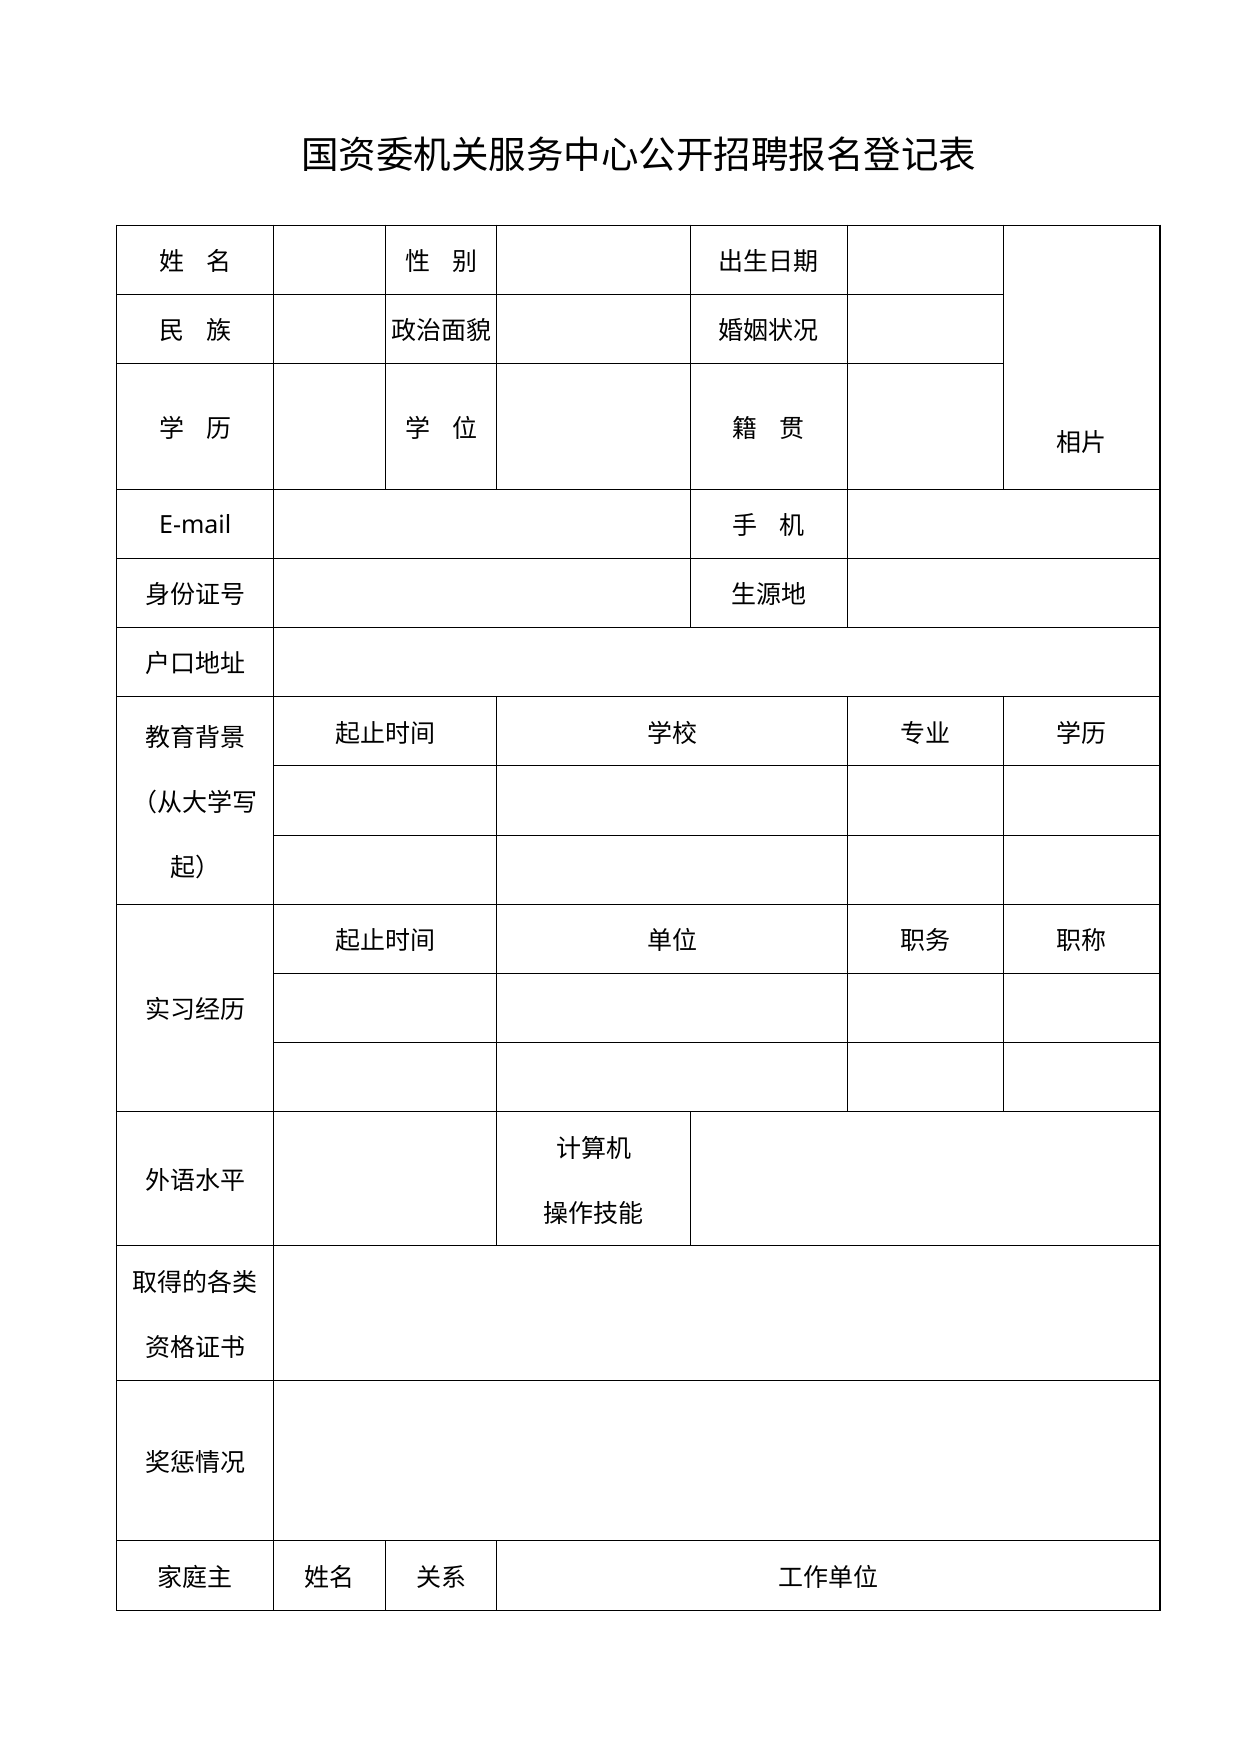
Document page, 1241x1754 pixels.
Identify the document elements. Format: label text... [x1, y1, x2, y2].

table_cell 专业 [848, 697, 1003, 765]
table_cell 民 族 [117, 295, 273, 363]
table_cell [274, 226, 385, 294]
table_cell 计算机 操作技能 [497, 1112, 690, 1245]
table_cell [848, 226, 1003, 294]
table_cell [497, 226, 690, 294]
table_cell 取得的各类 资格证书 [117, 1246, 273, 1379]
table_cell [274, 1112, 496, 1245]
table_cell [1004, 974, 1159, 1042]
table_cell 学校 [497, 697, 847, 765]
table_cell 教育背景 （从大学写起） [117, 697, 273, 904]
table_cell 姓名 [274, 1541, 385, 1609]
table_cell 婚姻状况 [691, 295, 847, 363]
table_cell 学 历 [117, 364, 273, 489]
table_cell [848, 490, 1159, 558]
table_cell [274, 490, 690, 558]
table_cell 政治面貌 [386, 295, 496, 363]
table_cell 职务 [848, 905, 1003, 973]
table_cell [274, 766, 496, 834]
table_cell [848, 766, 1003, 834]
table_cell [1004, 1043, 1159, 1111]
table_cell [274, 836, 496, 904]
table_cell 身份证号 [117, 559, 273, 627]
table_cell [848, 974, 1003, 1042]
table_cell 起止时间 [274, 697, 496, 765]
table_cell 奖惩情况 [117, 1381, 273, 1540]
table_cell 姓 名 [117, 226, 273, 294]
table_cell 籍 贯 [691, 364, 847, 489]
table_cell [274, 295, 385, 363]
table_cell [497, 364, 690, 489]
table_cell 家庭主 要成员 [117, 1541, 273, 1609]
table_cell 起止时间 [274, 905, 496, 973]
table_cell [848, 364, 1003, 489]
table_cell [691, 1112, 1159, 1245]
table_header 国资委机关服务中心公开招聘报名登记表 [117, 81, 1160, 224]
table_cell [274, 1381, 1159, 1540]
table_cell 单位 [497, 905, 847, 973]
table_cell [274, 559, 690, 627]
table_cell 生源地 [691, 559, 847, 627]
table_cell 手 机 [691, 490, 847, 558]
table_cell [1004, 836, 1159, 904]
table_cell [848, 295, 1003, 363]
table_cell [497, 836, 847, 904]
table_cell 性 别 [386, 226, 496, 294]
table_cell 学 位 [386, 364, 496, 489]
table_cell [497, 295, 690, 363]
table_cell 出生日期 [691, 226, 847, 294]
table_cell 职称 [1004, 905, 1159, 973]
table_cell [497, 1043, 847, 1111]
table_cell [274, 974, 496, 1042]
table_cell 实习经历 [117, 905, 273, 1111]
table_cell [274, 1043, 496, 1111]
table_cell [1004, 766, 1159, 834]
table_cell 学历 [1004, 697, 1159, 765]
table_cell [848, 559, 1159, 627]
table_cell [497, 974, 847, 1042]
table_cell [497, 766, 847, 834]
table_cell [848, 836, 1003, 904]
table_cell [274, 364, 385, 489]
table_cell 外语水平 [117, 1112, 273, 1245]
table_cell 户口地址 [117, 628, 273, 696]
table_cell 关系 [386, 1541, 496, 1609]
table_cell [274, 628, 1159, 696]
table_cell E-mail [117, 490, 273, 558]
table_cell 相片 [1004, 226, 1159, 489]
table_cell [274, 1246, 1159, 1379]
table_cell 工作单位 [497, 1541, 1159, 1609]
table_cell [848, 1043, 1003, 1111]
